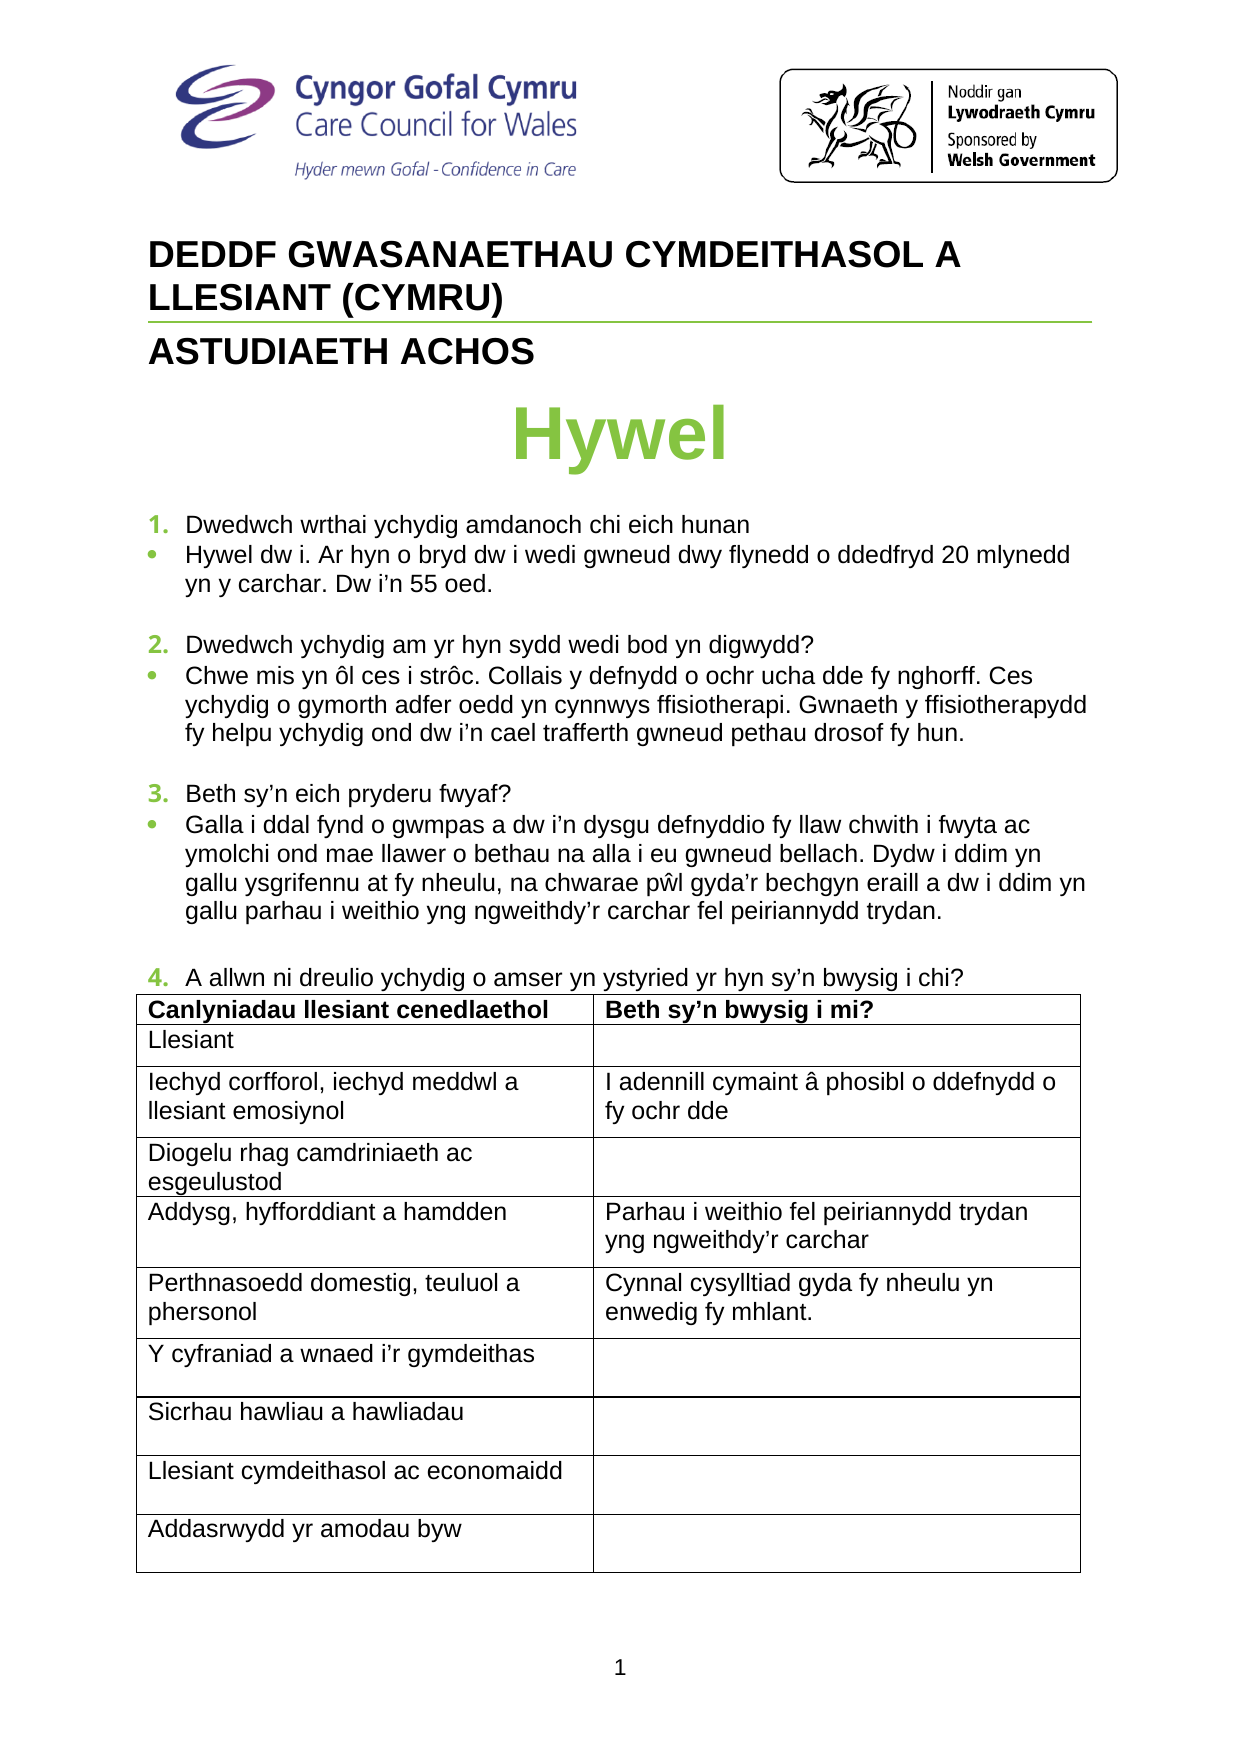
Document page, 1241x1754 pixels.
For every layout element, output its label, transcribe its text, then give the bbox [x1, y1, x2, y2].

picture [173, 63, 577, 180]
list Dwedwch wrthai ychydig amdanoch chi eich hunan [148, 506, 1092, 540]
table_cell Llesiant [137, 1025, 593, 1066]
text ASTUDIAETH ACHOS [148, 329, 1092, 372]
list Galla i ddal fynd o gwmpas a dw i’n dysgu defnyddio fy llaw chwith i fwyta ac ymolchi ond mae llawer o bethau na alla i eu gwneud bellach. Dydw i ddim yn gallu ysgrifennu at fy nheulu, na chwarae pŵl gyda’r bechgyn eraill a dw i ddim yn gallu parhau i weithio yng ngweithdy’r carchar fel peiriannydd trydan. [148, 810, 1092, 925]
table_cell [594, 1138, 1080, 1196]
table_cell [594, 1398, 1080, 1455]
table_cell [594, 1025, 1080, 1066]
table_cell Sicrhau hawliau a hawliadau [137, 1398, 593, 1455]
table_cell Perthnasoedd domestig, teuluol a phersonol [137, 1268, 593, 1338]
list Dwedwch ychydig am yr hyn sydd wedi bod yn digwydd? [148, 627, 1092, 661]
table_cell Iechyd corfforol, iechyd meddwl a llesiant emosiynol [137, 1067, 593, 1137]
picture [771, 60, 1122, 189]
table_cell Addasrwydd yr amodau byw [137, 1515, 593, 1572]
list Beth sy’n eich pryderu fwyaf? [148, 776, 1092, 810]
table_cell Llesiant cymdeithasol ac economaidd [137, 1456, 593, 1513]
table_cell Y cyfraniad a wnaed i’r gymdeithas [137, 1339, 593, 1396]
table_header Canlyniadau llesiant cenedlaethol [137, 995, 593, 1024]
title Hywel [148, 389, 1092, 475]
list A allwn ni dreulio ychydig o amser yn ystyried yr hyn sy’n bwysig i chi? [148, 960, 1092, 994]
table_cell Cynnal cysylltiad gyda fy nheulu yn enwedig fy mhlant. [594, 1268, 1080, 1338]
text DEDDF GWASANAETHAU CYMDEITHASOL A LLESIANT (CYMRU) [148, 232, 1092, 321]
table_cell Diogelu rhag camdriniaeth ac esgeulustod [137, 1138, 593, 1196]
table_cell Addysg, hyfforddiant a hamdden [137, 1197, 593, 1267]
table_cell [594, 1339, 1080, 1396]
table_cell Parhau i weithio fel peiriannydd trydan yng ngweithdy’r carchar [594, 1197, 1080, 1267]
table_cell I adennill cymaint â phosibl o ddefnydd o fy ochr dde [594, 1067, 1080, 1137]
list Chwe mis yn ôl ces i strôc. Collais y defnydd o ochr ucha dde fy nghorff. Ces ychydig o gymorth adfer oedd yn cynnwys ffisiotherapi. Gwnaeth y ffisiotherapydd fy helpu ychydig ond dw i’n cael trafferth gwneud pethau drosof fy hun. [148, 661, 1092, 747]
list Hywel dw i. Ar hyn o bryd dw i wedi gwneud dwy flynedd o ddedfryd 20 mlynedd yn y carchar. Dw i’n 55 oed. [148, 540, 1092, 598]
table_header Beth sy’n bwysig i mi? [594, 995, 1080, 1024]
table_cell [594, 1515, 1080, 1572]
table_cell [594, 1456, 1080, 1513]
